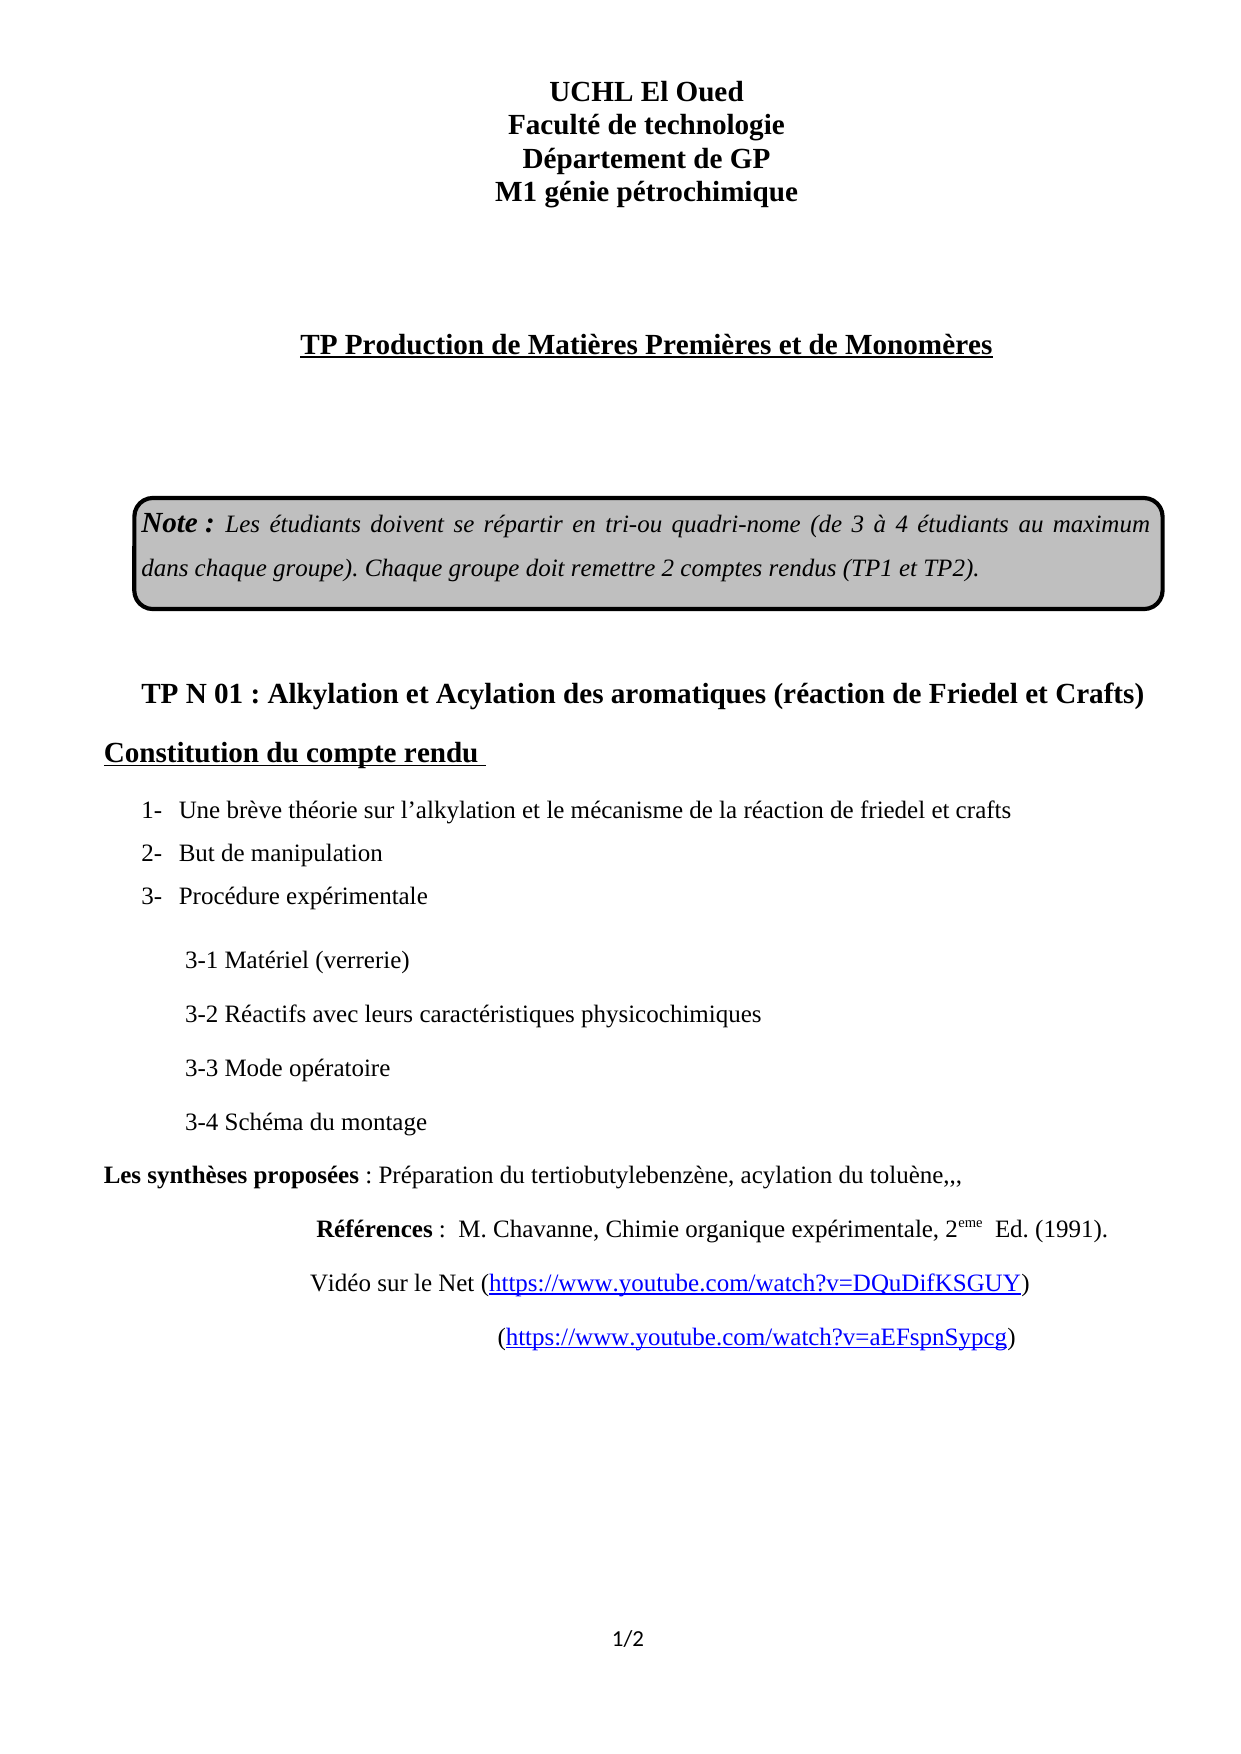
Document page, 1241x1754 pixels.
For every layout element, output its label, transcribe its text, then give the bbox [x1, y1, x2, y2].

text 3-4 Schéma du montage [103, 1107, 1152, 1135]
text Faculté de technologie [141, 107, 1152, 141]
text M1 génie pétrochimique [141, 174, 1152, 208]
text 3-3 Mode opératoire [103, 1053, 1152, 1082]
text TP N 01 : Alkylation et Acylation des aromatiques (réaction de Friedel et Crafts) [141, 676, 1152, 710]
text Les synthèses proposées : Préparation du tertiobutylebenzène, acylation du toluène,,, [103, 1161, 1152, 1189]
text Vidéo sur le Net (https://www.youtube.com/watch?v=DQuDifKSGUY) [103, 1268, 1152, 1297]
text Département de GP [141, 141, 1152, 174]
text UCHL El Oued [141, 74, 1152, 107]
text (https://www.youtube.com/watch?v=aEFspnSypcg) [103, 1322, 1152, 1351]
list Une brève théorie sur l’alkylation et le mécanisme de la réaction de friedel et crafts [141, 795, 1152, 824]
list Procédure expérimentale [141, 881, 1152, 910]
text Note : Les étudiants doivent se répartir en tri-ou quadri-nome (de 3 à 4 étudiants au maximum dans chaque groupe). Chaque groupe doit remettre 2 comptes rendus (TP1 et TP2). [141, 505, 1152, 582]
text 3-2 Réactifs avec leurs caractéristiques physicochimiques [103, 999, 1152, 1028]
text 3-1 Matériel (verrerie) [103, 945, 1152, 974]
text Références : M. Chavanne, Chimie organique expérimentale, 2eme Ed. (1991). [103, 1214, 1152, 1243]
text Constitution du compte rendu [103, 736, 1152, 769]
list But de manipulation [141, 838, 1152, 867]
text TP Production de Matières Premières et de Monomères [141, 327, 1152, 360]
